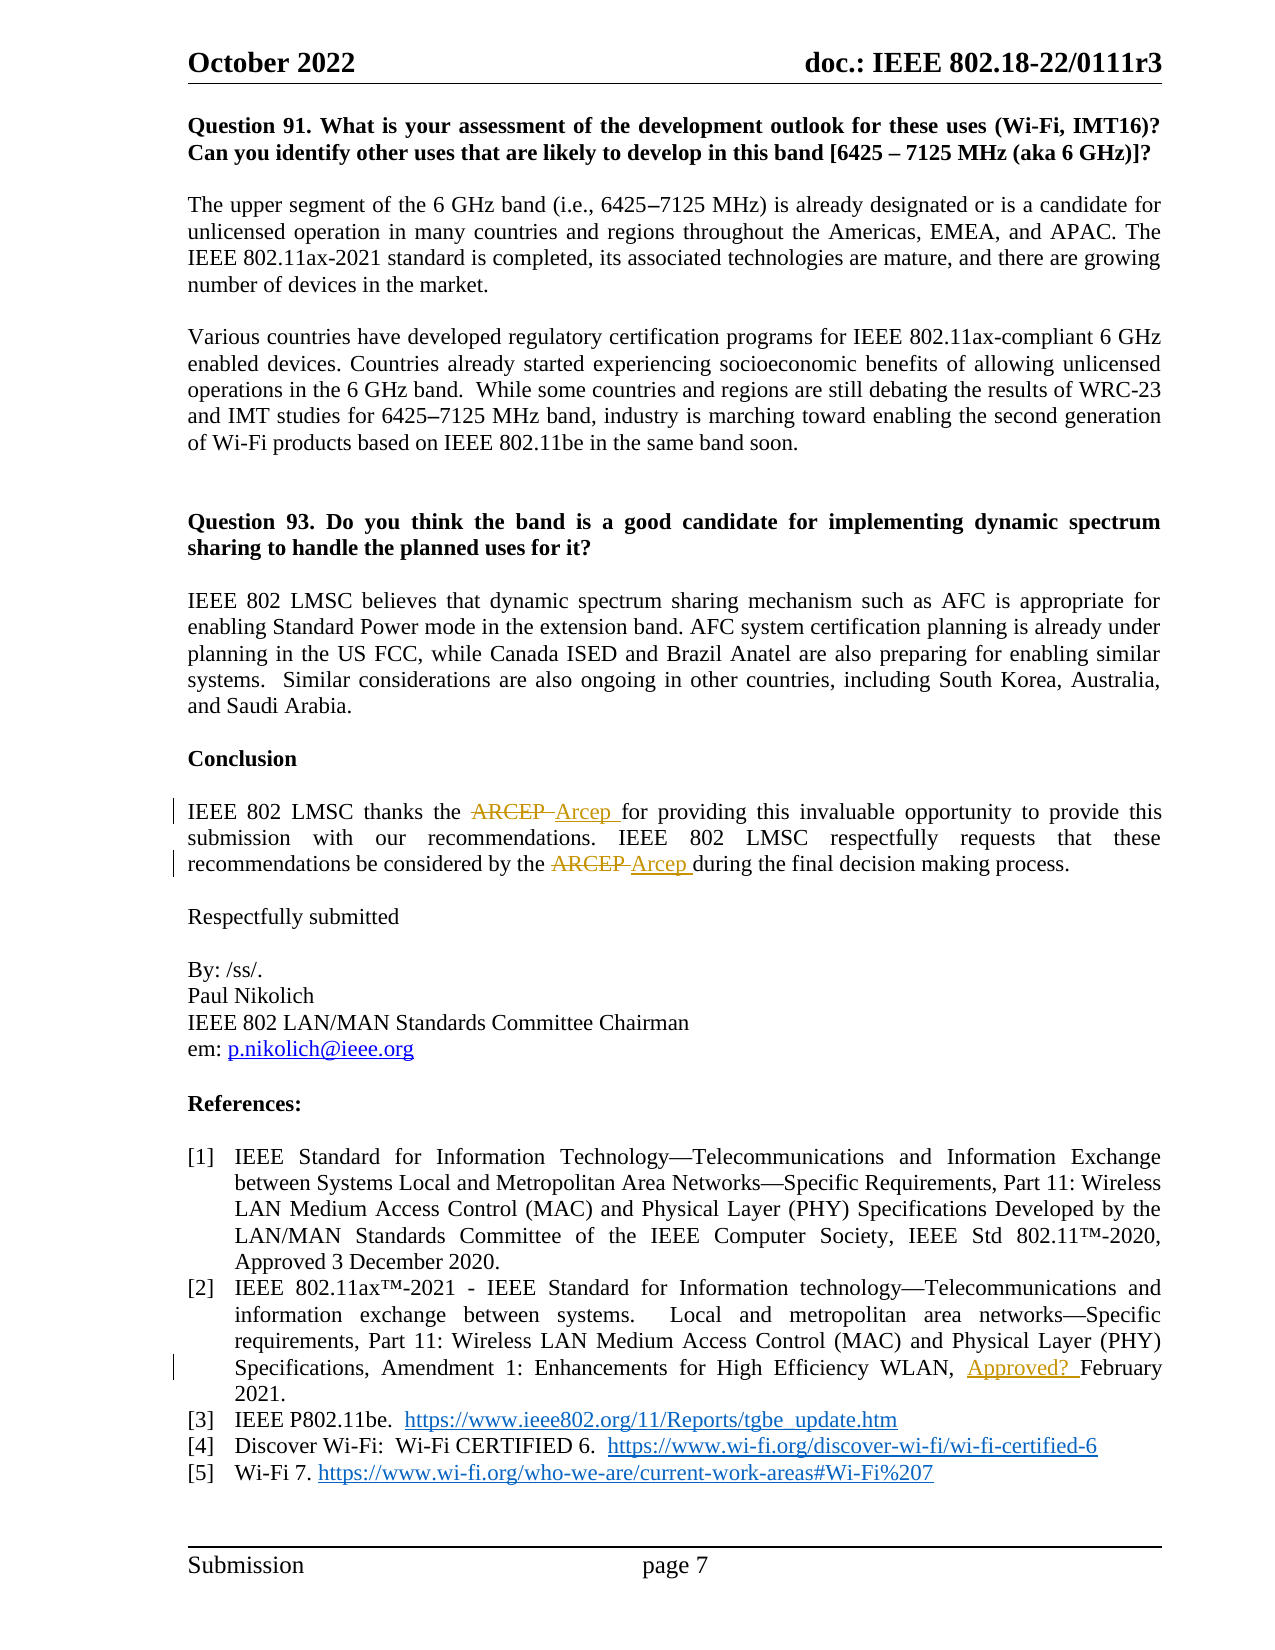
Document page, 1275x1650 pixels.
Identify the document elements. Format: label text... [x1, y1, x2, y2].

text [2] IEEE 802.11ax™-2021 - IEEE Standard for Information technology—Telecommunications and information exchange between systems. Local and metropolitan area networks—Specific requirements, Part 11: Wireless LAN Medium Access Control (MAC) and Physical Layer (PHY) Specifications, Amendment 1: Enhancements for High Efficiency WLAN, February 2021. [187, 1274, 1162, 1406]
text Question 91. What is your assessment of the development outlook for these uses (Wi-Fi, IMT16)? Can you identify other uses that are likely to develop in this band [6425 – 7125 MHz (aka 6 GHz)]? [187, 112, 1162, 165]
text [4] Discover Wi-Fi: Wi-Fi CERTIFIED 6. https://www.wi-fi.org/discover-wi-fi/wi-fi-certified-6 [187, 1433, 1162, 1459]
text Question 93. Do you think the band is a good candidate for implementing dynamic spectrum sharing to handle the planned uses for it? [187, 508, 1162, 561]
text By: /ss/. [187, 956, 1162, 982]
text em: p.nikolich@ieee.org [187, 1035, 1162, 1061]
text [5] Wi-Fi 7. https://www.wi-fi.org/who-we-are/current-work-areas#Wi-Fi%207 [187, 1459, 1162, 1485]
text Various countries have developed regulatory certification programs for IEEE 802.11ax-compliant 6 GHz enabled devices. Countries already started experiencing socioeconomic benefits of allowing unlicensed operations in the 6 GHz band. While some countries and regions are still debating the results of WRC-23 and IMT studies for 6425–7125 MHz band, industry is marching toward enabling the second generation of Wi-Fi products based on IEEE 802.11be in the same band soon. [187, 323, 1162, 455]
text Respectfully submitted [187, 903, 1162, 929]
text IEEE 802 LAN/MAN Standards Committee Chairman [187, 1008, 1162, 1035]
text Paul Nikolich [187, 982, 1162, 1008]
text [1] IEEE Standard for Information Technology—Telecommunications and Information Exchange between Systems Local and Metropolitan Area Networks—Specific Requirements, Part 11: Wireless LAN Medium Access Control (MAC) and Physical Layer (PHY) Specifications Developed by the LAN/MAN Standards Committee of the IEEE Computer Society, IEEE Std 802.11™-2020, Approved 3 December 2020. [187, 1143, 1162, 1274]
text The upper segment of the 6 GHz band (i.e., 6425–7125 MHz) is already designated or is a candidate for unlicensed operation in many countries and regions throughout the Americas, EMEA, and APAC. The IEEE 802.11ax-2021 standard is completed, its associated technologies are mature, and there are growing number of devices in the market. [187, 192, 1162, 297]
text [3] IEEE P802.11be. https://www.ieee802.org/11/Reports/tgbe_update.htm [187, 1406, 1162, 1433]
text Conclusion [187, 745, 1162, 771]
text IEEE 802 LMSC believes that dynamic spectrum sharing mechanism such as AFC is appropriate for enabling Standard Power mode in the extension band. AFC system certification planning is already under planning in the US FCC, while Canada ISED and Brazil Anatel are also preparing for enabling similar systems. Similar considerations are also ongoing in other countries, including South Korea, Australia, and Saudi Arabia. [187, 587, 1162, 719]
text IEEE 802 LMSC thanks the for providing this invaluable opportunity to provide this submission with our recommendations. IEEE 802 LMSC respectfully requests that these recommendations be considered by the during the final decision making process. [187, 798, 1162, 877]
text References: [187, 1090, 1162, 1116]
